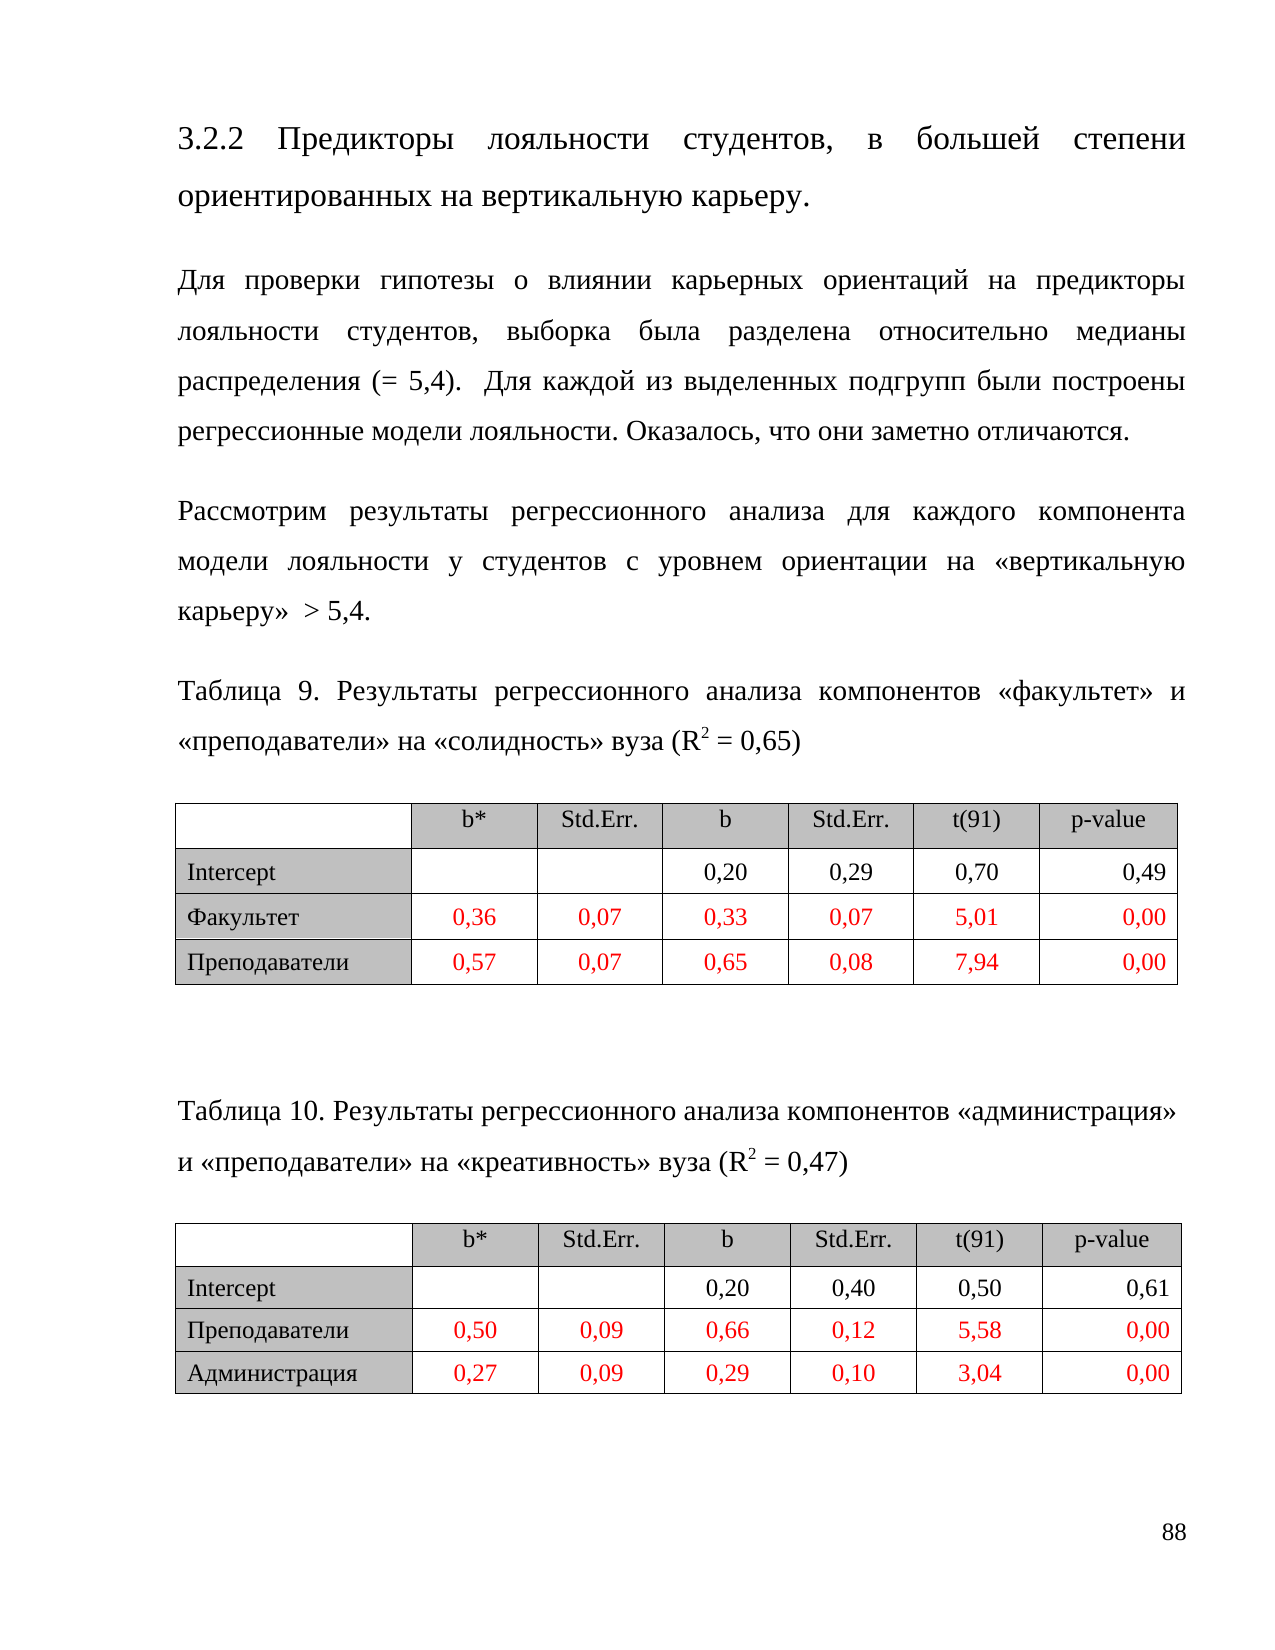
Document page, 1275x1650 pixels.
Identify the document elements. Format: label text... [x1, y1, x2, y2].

table_cell 0,49 [1040, 849, 1177, 893]
table_cell 0,40 [791, 1267, 916, 1308]
table_cell [539, 1267, 664, 1308]
table_header b* [413, 1224, 538, 1266]
table_cell 7,94 [914, 940, 1039, 984]
table_cell 0,61 [1043, 1267, 1181, 1308]
table_cell 0,08 [789, 940, 913, 984]
table_cell 0,57 [412, 940, 537, 984]
table_cell 0,00 [1043, 1352, 1181, 1393]
table_cell [412, 849, 537, 893]
table_cell 0,09 [539, 1309, 664, 1351]
table_cell 0,20 [665, 1267, 790, 1308]
table_cell [538, 849, 662, 893]
table_header Std.Err. [538, 804, 662, 848]
table_cell 0,33 [663, 894, 788, 938]
table_cell 0,10 [791, 1352, 916, 1393]
table_header Std.Err. [791, 1224, 916, 1266]
table_cell 0,29 [665, 1352, 790, 1393]
table_cell 0,65 [663, 940, 788, 984]
text Таблица 10. Результаты регрессионного анализа компонентов «администрация» и «преподаватели» на «креативность» вуза (R2 = 0,47) [177, 1093, 1186, 1177]
table_header [176, 1224, 412, 1266]
table_cell Преподаватели [176, 940, 411, 984]
table_cell 0,27 [413, 1352, 538, 1393]
table_header b [665, 1224, 790, 1266]
table_header p-value [1040, 804, 1177, 848]
text Рассмотрим результаты регрессионного анализа для каждого компонента модели лояльности у студентов с уровнем ориентации на «вертикальную карьеру» > 5,4. [177, 493, 1186, 627]
table_cell 0,07 [538, 894, 662, 938]
table_header b* [412, 804, 537, 848]
table_cell 5,01 [914, 894, 1039, 938]
table_cell 0,00 [1040, 894, 1177, 938]
table_header p-value [1043, 1224, 1181, 1266]
table_header b [663, 804, 788, 848]
table_cell Intercept [176, 1267, 412, 1308]
text Для проверки гипотезы о влиянии карьерных ориентаций на предикторы лояльности студентов, выборка была разделена относительно медианы распределения (= 5,4). Для каждой из выделенных подгрупп были построены регрессионные модели лояльности. Оказалось, что они заметно отличаются. [177, 262, 1186, 447]
table_cell 0,50 [917, 1267, 1042, 1308]
table_header Std.Err. [789, 804, 913, 848]
table_cell 3,04 [917, 1352, 1042, 1393]
table_cell [413, 1267, 538, 1308]
table_cell Преподаватели [176, 1309, 412, 1351]
table_cell 0,29 [789, 849, 913, 893]
table_cell Факультет [176, 894, 411, 938]
table_header [176, 804, 411, 848]
table_cell 0,09 [539, 1352, 664, 1393]
table_cell Intercept [176, 849, 411, 893]
table_cell 0,00 [1043, 1309, 1181, 1351]
table_cell 0,07 [538, 940, 662, 984]
table_cell 5,58 [917, 1309, 1042, 1351]
table_cell 0,20 [663, 849, 788, 893]
table_header Std.Err. [539, 1224, 664, 1266]
table_cell 0,36 [412, 894, 537, 938]
table_cell 0,00 [1040, 940, 1177, 984]
table_cell 0,66 [665, 1309, 790, 1351]
text Таблица 9. Результаты регрессионного анализа компонентов «факультет» и «преподаватели» на «солидность» вуза (R2 = 0,65) [177, 673, 1186, 757]
table_cell 0,50 [413, 1309, 538, 1351]
table_cell 0,70 [914, 849, 1039, 893]
table_cell 0,07 [789, 894, 913, 938]
table_cell Администрация [176, 1352, 412, 1393]
table_header t(91) [914, 804, 1039, 848]
text 3.2.2 Предикторы лояльности студентов, в большей степени ориентированных на вертикальную карьеру. [177, 118, 1186, 214]
table_cell 0,12 [791, 1309, 916, 1351]
table_header t(91) [917, 1224, 1042, 1266]
